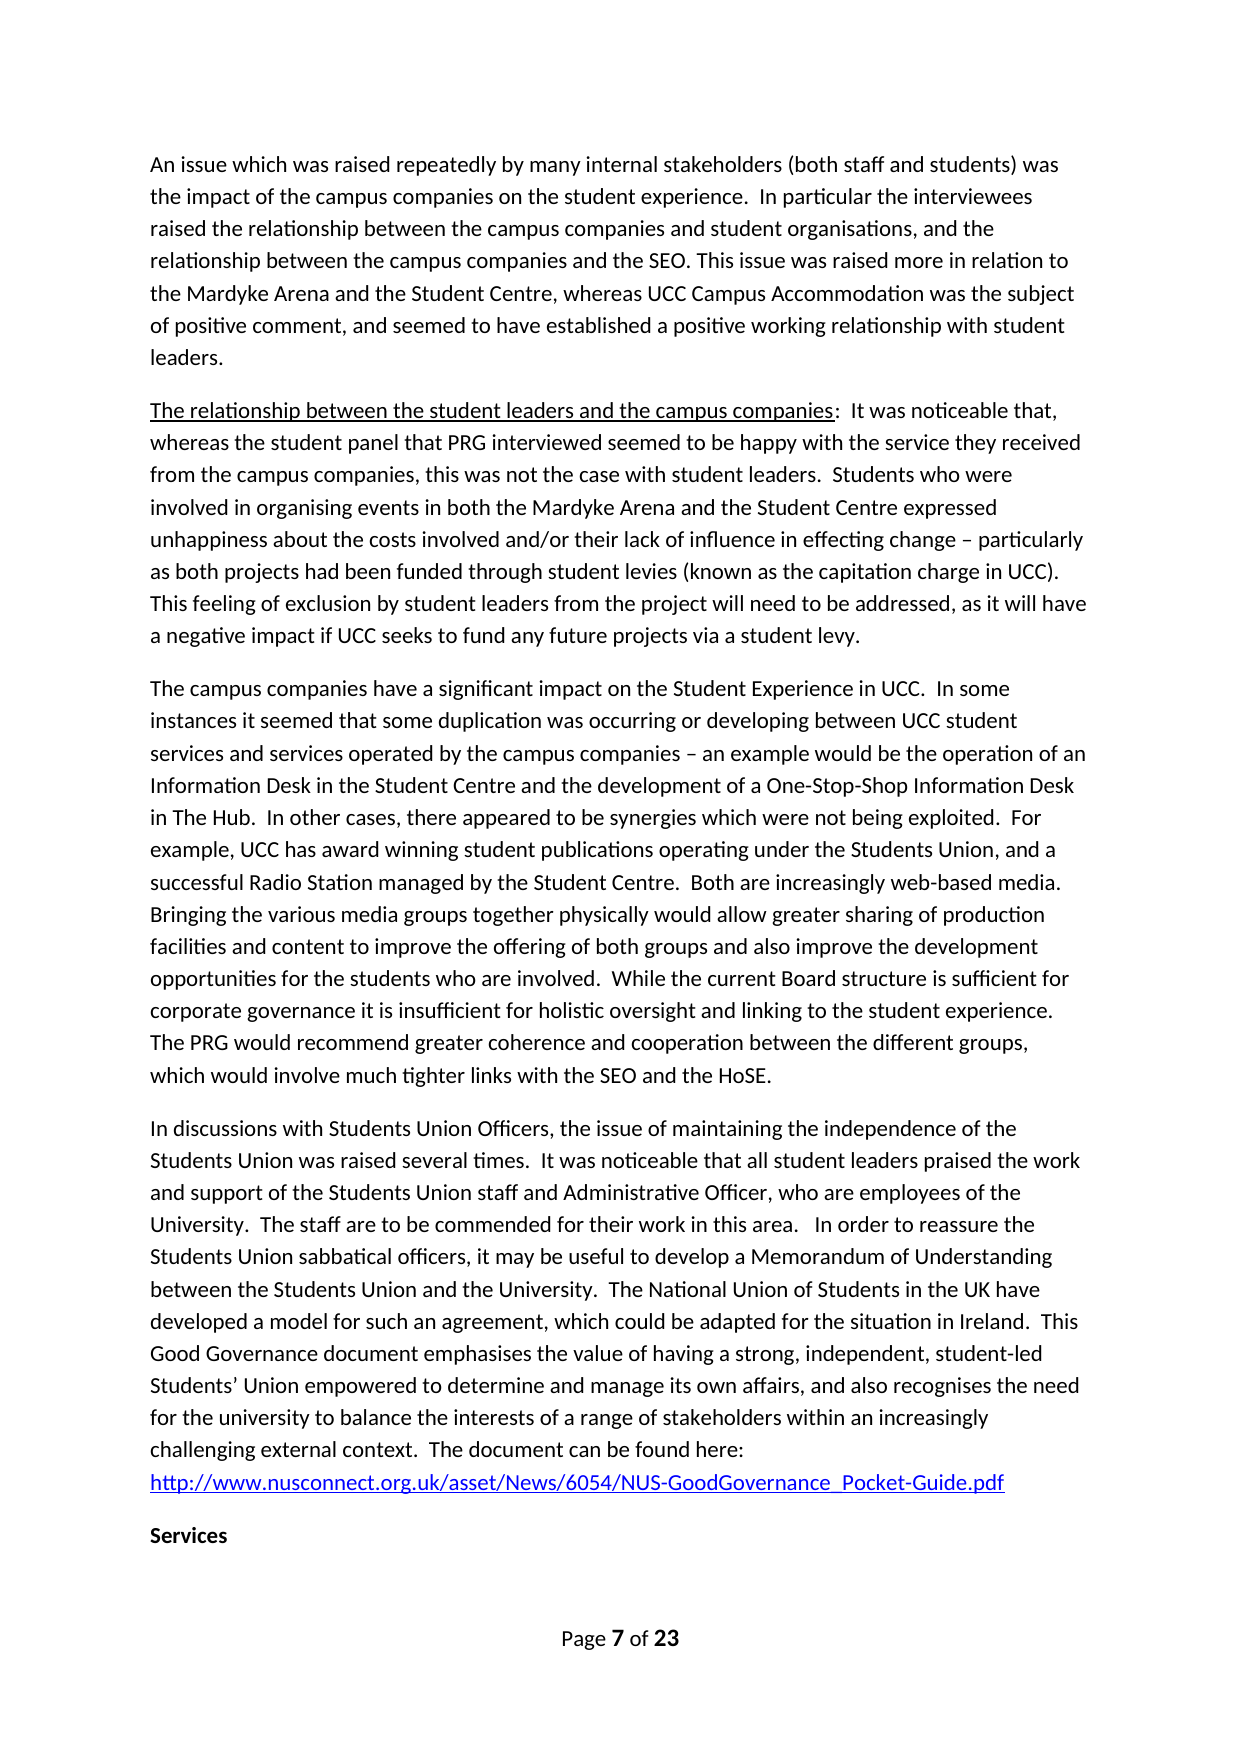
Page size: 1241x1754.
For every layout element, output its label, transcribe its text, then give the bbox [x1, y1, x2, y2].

text The campus companies have a significant impact on the Student Experience in UCC. In some instances it seemed that some duplication was occurring or developing between UCC student services and services operated by the campus companies – an example would be the operation of an Information Desk in the Student Centre and the development of a One-Stop-Shop Information Desk in The Hub. In other cases, there appeared to be synergies which were not being exploited. For example, UCC has award winning student publications operating under the Students Union, and a successful Radio Station managed by the Student Centre. Both are increasingly web-based media. Bringing the various media groups together physically would allow greater sharing of production facilities and content to improve the offering of both groups and also improve the development opportunities for the students who are involved. While the current Board structure is sufficient for corporate governance it is insufficient for holistic oversight and linking to the student experience. The PRG would recommend greater coherence and cooperation between the different groups, which would involve much tighter links with the SEO and the HoSE. [150, 674, 1090, 1089]
text The relationship between the student leaders and the campus companies: It was noticeable that, whereas the student panel that PRG interviewed seemed to be happy with the service they received from the campus companies, this was not the case with student leaders. Students who were involved in organising events in both the Mardyke Arena and the Student Centre expressed unhappiness about the costs involved and/or their lack of influence in effecting change – particularly as both projects had been funded through student levies (known as the capitation charge in UCC). This feeling of exclusion by student leaders from the project will need to be addressed, as it will have a negative impact if UCC seeks to fund any future projects via a student levy. [150, 396, 1090, 649]
text An issue which was raised repeatedly by many internal stakeholders (both staff and students) was the impact of the campus companies on the student experience. In particular the interviewees raised the relationship between the campus companies and student organisations, and the relationship between the campus companies and the SEO. This issue was raised more in relation to the Mardyke Arena and the Student Centre, whereas UCC Campus Accommodation was the subject of positive comment, and seemed to have established a positive working relationship with student leaders. [150, 150, 1090, 371]
text In discussions with Students Union Officers, the issue of maintaining the independence of the Students Union was raised several times. It was noticeable that all student leaders praised the work and support of the Students Union staff and Administrative Officer, who are employees of the University. The staff are to be commended for their work in this area. In order to reassure the Students Union sabbatical officers, it may be useful to develop a Memorandum of Understanding between the Students Union and the University. The National Union of Students in the UK have developed a model for such an agreement, which could be adapted for the situation in Ireland. This Good Governance document emphasises the value of having a strong, independent, student-led Students’ Union empowered to determine and manage its own affairs, and also recognises the need for the university to balance the interests of a range of stakeholders within an increasingly challenging external context. The document can be found here: http://www.nusconnect.org.uk/asset/News/6054/NUS-GoodGovernance_Pocket-Guide.pdf [150, 1114, 1090, 1496]
text Services [150, 1521, 1090, 1549]
